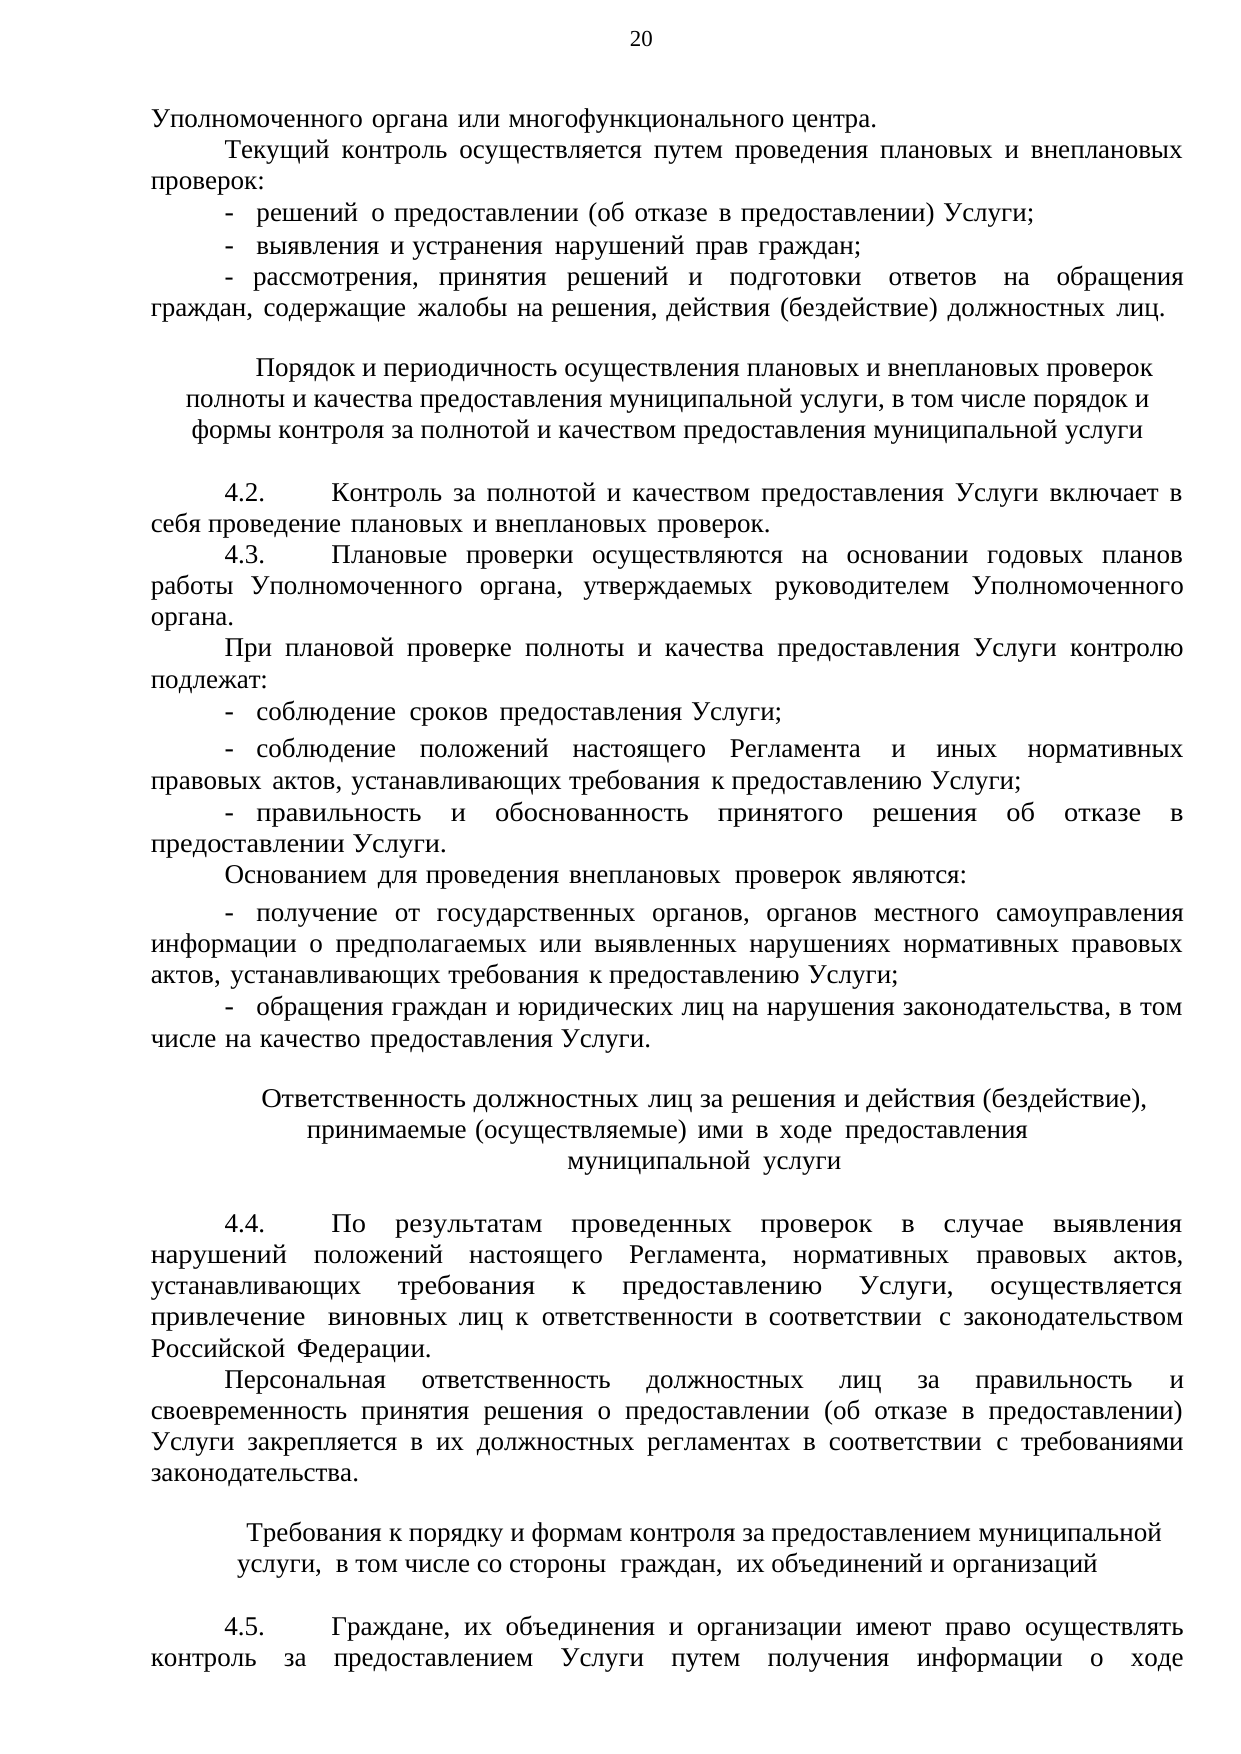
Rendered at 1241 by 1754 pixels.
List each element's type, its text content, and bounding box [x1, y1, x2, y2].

text Основанием для проведения внеплановых проверок являются: [151, 858, 1184, 890]
list получение от государственных органов, органов местного самоуправления информации о предполагаемых или выявленных нарушениях нормативных правовых актов, устанавливающих требования к предоставлению Услуги; [151, 895, 1184, 989]
list правильность и обоснованность принятого решения об отказе в предоставлении Услуги. [151, 795, 1184, 858]
list обращения граждан и юридических лиц на нарушения законодательства, в том числе на качество предоставления Услуги. [151, 989, 1184, 1053]
text При плановой проверке полноты и качества предоставления Услуги контролю подлежат: [151, 632, 1184, 694]
list решений о предоставлении (об отказе в предоставлении) Услуги; [151, 195, 1184, 228]
list выявления и устранения нарушений прав граждан; [151, 228, 1184, 260]
text - рассмотрения, принятия решений и подготовки ответов на обращения граждан, содержащие жалобы на решения, действия (бездействие) должностных лиц. [151, 260, 1184, 322]
list Плановые проверки осуществляются на основании годовых планов работы Уполномоченного органа, утверждаемых руководителем Уполномоченного органа. [151, 538, 1184, 632]
text Порядок и периодичность осуществления плановых и внеплановых проверок полноты и качества предоставления муниципальной услуги, в том числе порядок и формы контроля за полнотой и качеством предоставления муниципальной услуги [151, 351, 1184, 445]
text Персональная ответственность должностных лиц за правильность и своевременность принятия решения о предоставлении (об отказе в предоставлении) Услуги закрепляется в их должностных регламентах в соответствии с требованиями законодательства. [151, 1363, 1184, 1487]
list По результатам проведенных проверок в случае выявления нарушений положений настоящего Регламента, нормативных правовых актов, устанавливающих требования к предоставлению Услуги, осуществляется привлечение виновных лиц к ответственности в соответствии с законодательством Российской Федерации. [151, 1207, 1184, 1363]
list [151, 1609, 1184, 1672]
list соблюдение сроков предоставления Услуги; [151, 694, 1184, 726]
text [151, 102, 1184, 133]
text Требования к порядку и формам контроля за предоставлением муниципальной услуги, в том числе со стороны граждан, их объединений и организаций [151, 1516, 1184, 1578]
list соблюдение положений настоящего Регламента и иных нормативных правовых актов, устанавливающих требования к предоставлению Услуги; [151, 731, 1184, 795]
text Текущий контроль осуществляется путем проведения плановых и внеплановых проверок: [151, 133, 1184, 195]
text муниципальной услуги [151, 1144, 1184, 1175]
text Ответственность должностных лиц за решения и действия (бездействие), принимаемые (осуществляемые) ими в ходе предоставления [151, 1082, 1184, 1144]
list Контроль за полнотой и качеством предоставления Услуги включает в себя проведение плановых и внеплановых проверок. [151, 476, 1184, 538]
